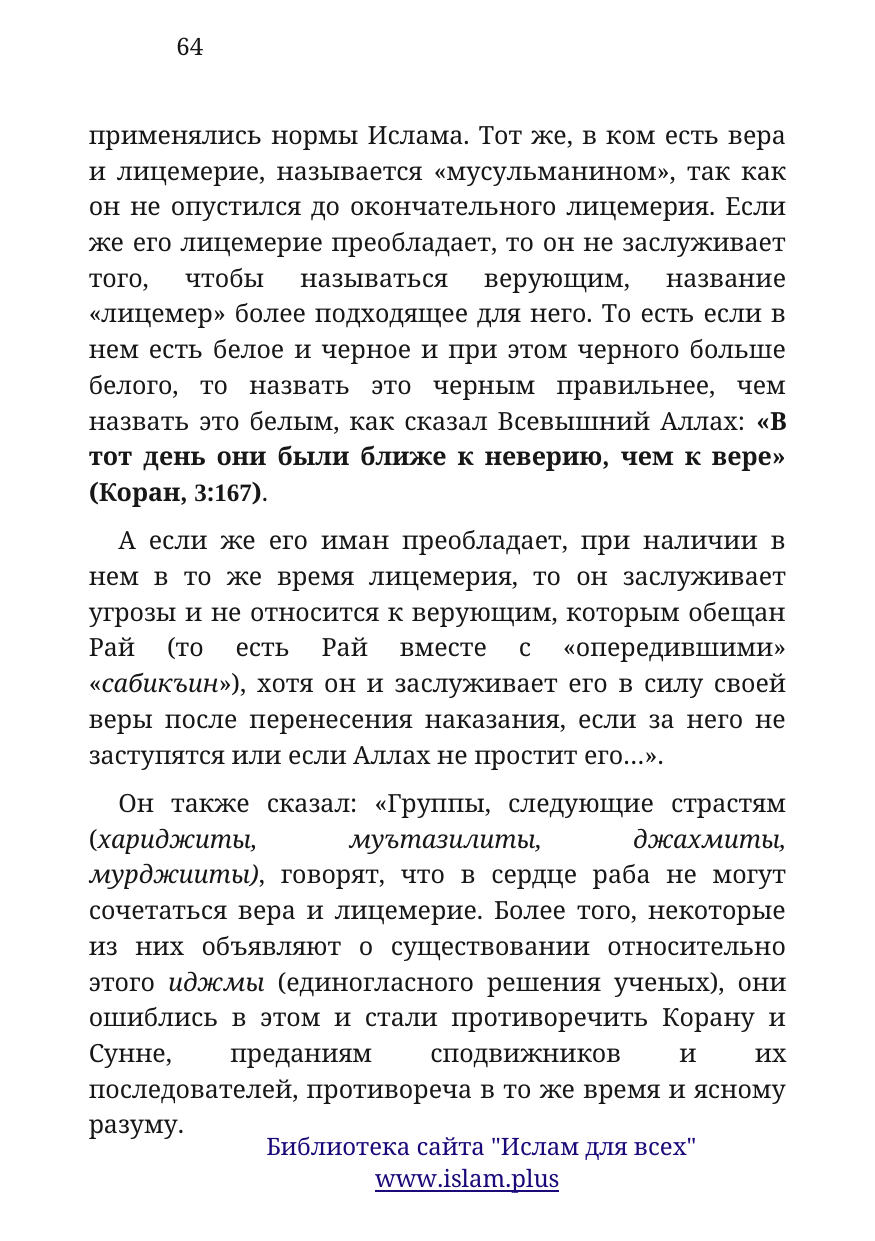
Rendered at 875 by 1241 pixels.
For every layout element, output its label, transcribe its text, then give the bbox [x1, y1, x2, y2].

text Он также сказал: «Группы, следующие страстям (хариджиты, муътазилиты, джахмиты, мурджииты), говорят, что в сердце раба не могут сочетаться вера и лицемерие. Более того, некоторые из них объявляют о существовании относительно этого иджмы (единогласного решения ученых), они ошиблись в этом и стали противоречить Корану и Сунне, преданиям сподвижников и их последователей, противореча в то же время и ясному разуму. [88, 786, 787, 1141]
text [88, 117, 787, 509]
text А если же его иман преобладает, при наличии в нем в то же время лицемерия, то он заслуживает угрозы и не относится к верующим, которым обещан Рай (то есть Рай вместе с «опередившими» «сабикъин»), хотя он и заслуживает его в силу своей веры после перенесения наказания, если за него не заступятся или если Аллах не простит его…». [88, 523, 787, 771]
